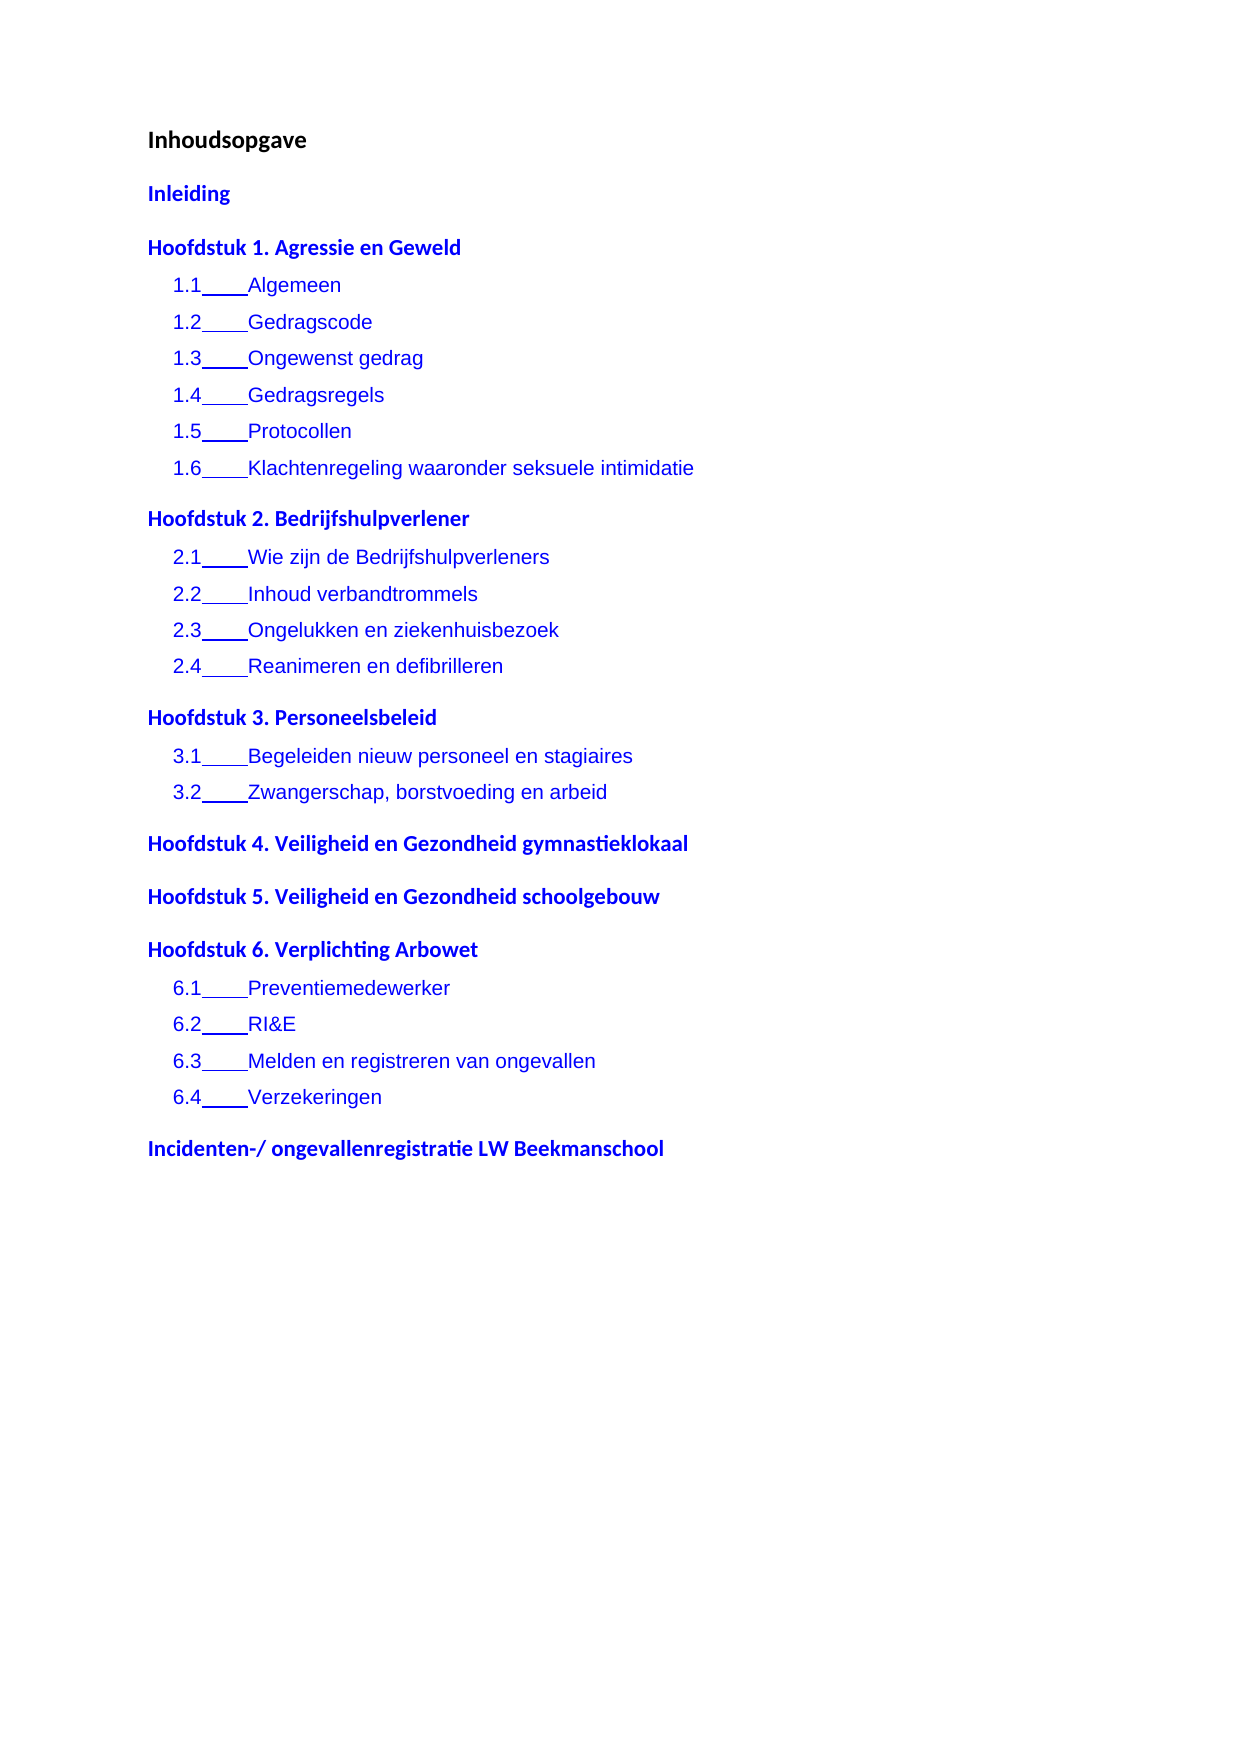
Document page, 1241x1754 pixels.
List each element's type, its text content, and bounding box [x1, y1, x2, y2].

text Hoofdstuk 5. Veiligheid en Gezondheid schoolgebouw 18 [148, 882, 1092, 910]
text 1.1 Algemeen 5 [173, 273, 1092, 297]
text Incidenten-/ ongevallenregistratie LW Beekmanschool 20 [148, 1134, 1092, 1162]
text Inhoudsopgave [148, 124, 1092, 154]
text 1.3 Ongewenst gedrag 7 [173, 346, 1092, 370]
text 6.3 Melden en registreren van ongevallen 19 [173, 1049, 1092, 1073]
text 2.3 Ongelukken en ziekenhuisbezoek 16 [173, 618, 1092, 642]
text 1.2 Gedragscode Fout! Bladwijzer niet gedefinieerd. [173, 309, 1092, 333]
text Hoofdstuk 1. Agressie en Geweld 5 [148, 233, 1092, 261]
text 1.5 Protocollen 13 [173, 419, 1092, 443]
text 6.4 Verzekeringen 20 [173, 1085, 1092, 1109]
text 6.2 RI&E 19 [173, 1012, 1092, 1036]
text Hoofdstuk 3. Personeelsbeleid 17 [148, 703, 1092, 731]
text Hoofdstuk 6. Verplichting Arbowet 19 [148, 935, 1092, 963]
text 6.1 Preventiemedewerker 19 [173, 976, 1092, 1000]
text 1.6 Klachtenregeling waaronder seksuele intimidatie Fout! Bladwijzer niet gedefinieerd. [173, 455, 1092, 479]
text 2.4 Reanimeren en defibrilleren 16 [173, 654, 1092, 678]
text 2.1 Wie zijn de Bedrijfshulpverleners 16 [173, 545, 1092, 569]
text Hoofdstuk 4. Veiligheid en Gezondheid gymnastieklokaal 18 [148, 829, 1092, 857]
text 3.1 Begeleiden nieuw personeel en stagiaires 17 [173, 744, 1092, 768]
text Inleiding 3 [148, 179, 1092, 208]
text Hoofdstuk 2. Bedrijfshulpverlener 16 [148, 504, 1092, 532]
text 1.4 Gedragsregels 7 [173, 382, 1092, 406]
text 3.2 Zwangerschap, borstvoeding en arbeid 17 [173, 780, 1092, 804]
text 2.2 Inhoud verbandtrommels 16 [173, 581, 1092, 605]
